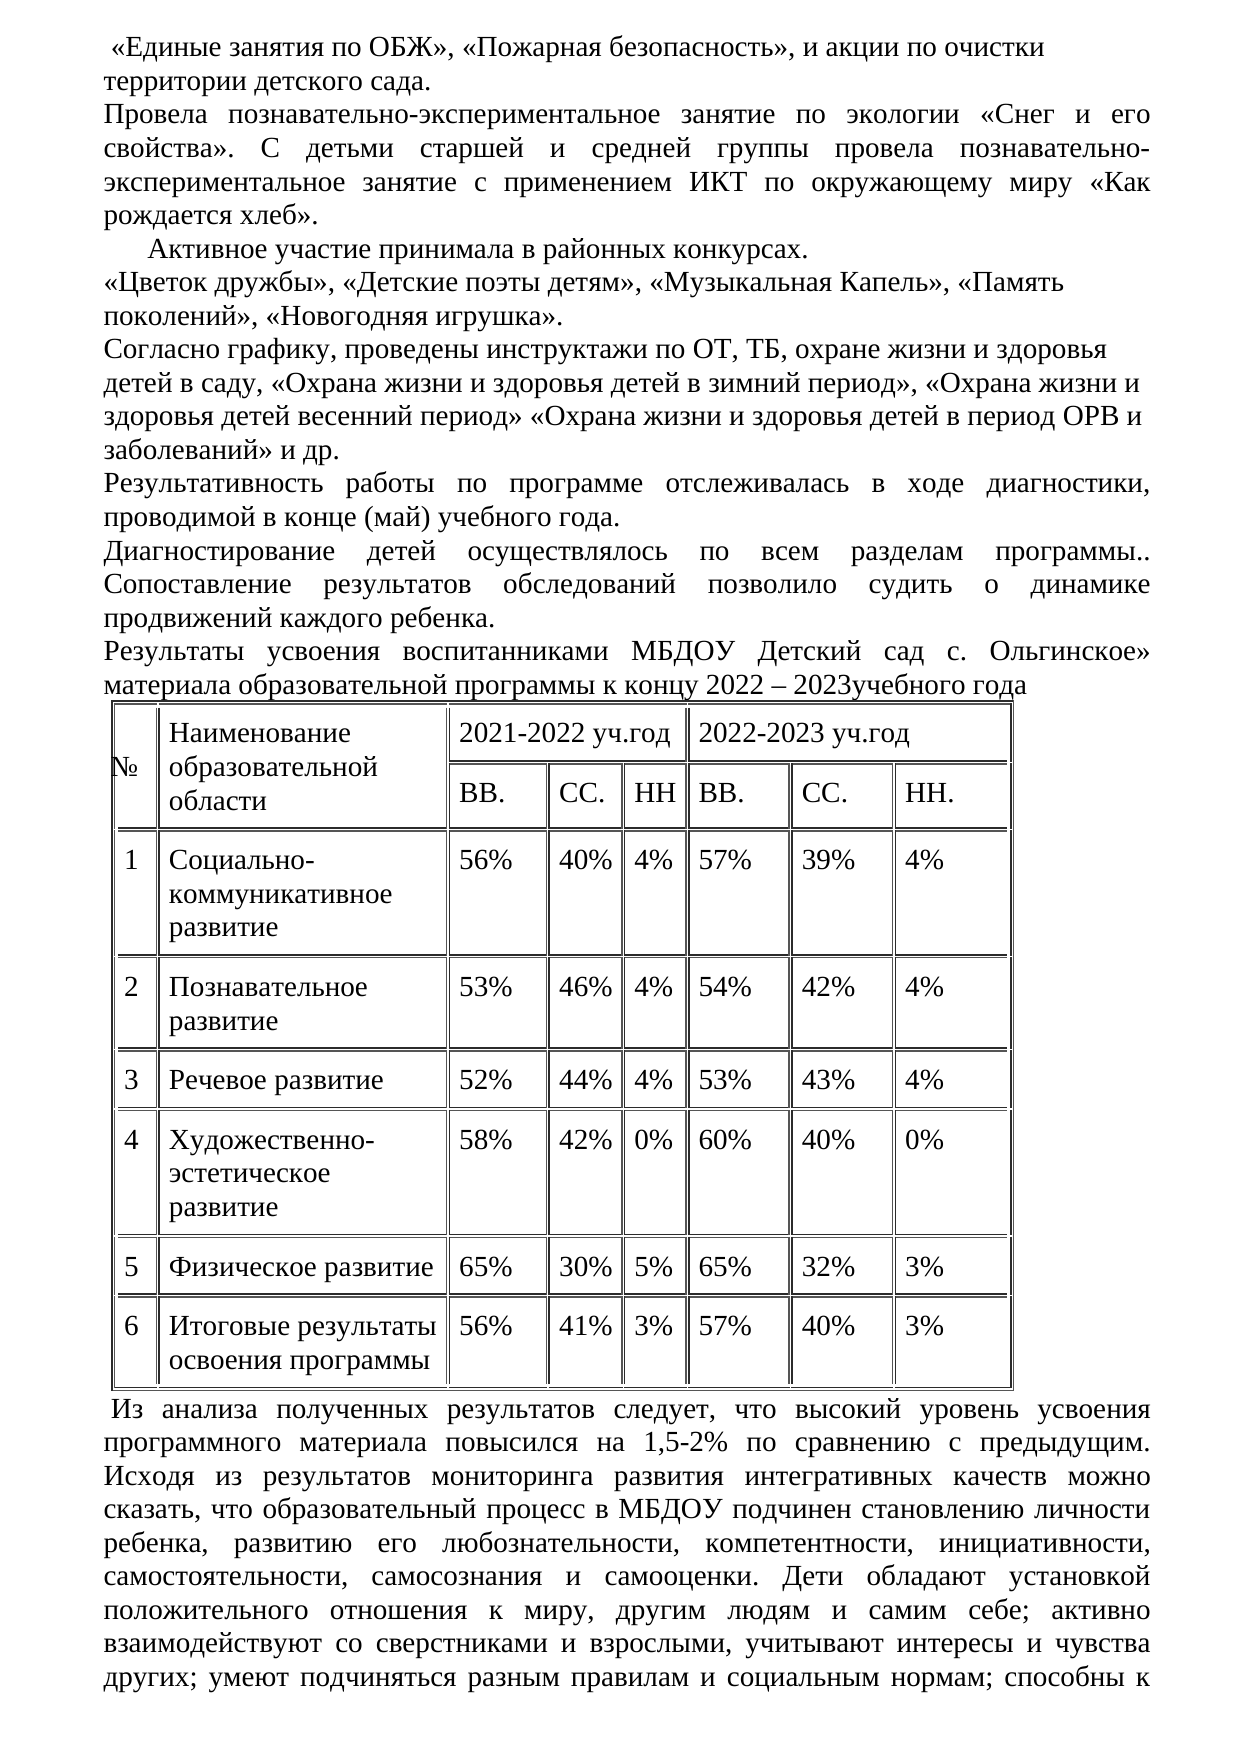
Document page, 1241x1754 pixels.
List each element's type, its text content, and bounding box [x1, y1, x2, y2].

table_cell Социально-коммуникативное развитие [160, 832, 446, 954]
table_cell 4% [896, 954, 1011, 1047]
table_cell 65% [450, 1238, 546, 1293]
table_cell 4% [625, 832, 685, 954]
table_cell 56% [448, 1293, 548, 1387]
table_cell 40% [791, 1293, 894, 1387]
table_cell 43% [793, 1052, 892, 1107]
table_cell 53% [450, 958, 546, 1047]
text «Единые занятия по ОБЖ», «Пожарная безопасность», и акции по очистки территории детского сада. [103, 29, 1152, 97]
table_cell 3% [894, 1293, 1012, 1387]
table_cell 42% [550, 1111, 621, 1234]
table_cell 3 [113, 1047, 158, 1107]
table_cell 3% [894, 1234, 1012, 1293]
table_cell НН. [894, 760, 1012, 827]
table_cell Художественно-эстетическое развитие [160, 1111, 446, 1234]
table_header № [113, 702, 158, 827]
table_header Наименование образовательной области [158, 702, 448, 827]
table_cell НН [625, 765, 685, 827]
table_cell СС. [793, 765, 892, 827]
table_cell 53% [690, 1052, 788, 1107]
text Провела познавательно-экспериментальное занятие по экологии «Снег и его свойства». С детьми старшей и средней группы провела познавательно-экспериментальное занятие с применением ИКТ по окружающему миру «Как рождается хлеб». [103, 97, 1152, 231]
table_cell ВВ. [690, 765, 788, 827]
table_cell Речевое развитие [160, 1052, 446, 1107]
table_cell 5 [113, 1234, 158, 1293]
table_cell Физическое развитие [160, 1238, 446, 1293]
table_header 2022-2023 уч.год [688, 705, 1010, 760]
table_cell 40% [550, 832, 621, 954]
table_cell 57% [690, 832, 788, 954]
table_cell 42% [793, 958, 892, 1047]
table_cell 39% [793, 832, 892, 954]
table_cell 40% [793, 1111, 892, 1234]
table_cell 65% [690, 1238, 788, 1293]
table_cell 0% [894, 1107, 1012, 1234]
table_cell 4% [625, 1052, 685, 1107]
table_cell 5% [625, 1238, 685, 1293]
text Активное участие принимала в районных конкурсах. [103, 231, 1152, 264]
table_cell 1 [113, 827, 158, 954]
table_cell СС. [550, 765, 621, 827]
table_cell 4% [894, 1047, 1012, 1107]
text Результативность работы по программе отслеживалась в ходе диагностики, проводимой в конце (май) учебного года. [103, 466, 1152, 533]
table_cell 30% [550, 1238, 621, 1293]
table_cell 0% [625, 1111, 685, 1234]
table_cell 60% [690, 1111, 788, 1234]
table_cell 56% [450, 832, 546, 954]
table_cell 57% [688, 1293, 791, 1387]
table_cell ВВ. [450, 765, 546, 827]
table_cell 44% [550, 1052, 621, 1107]
table_cell 4% [894, 827, 1012, 954]
table_cell 6 [113, 1293, 158, 1387]
table_cell 2 [115, 954, 156, 1047]
table_cell Итоговые результаты освоения программы [158, 1293, 448, 1387]
table_header 2021-2022 уч.год [448, 704, 687, 760]
table_cell 41% [548, 1298, 623, 1387]
table_cell Познавательное развитие [160, 958, 446, 1047]
table_cell 52% [450, 1052, 546, 1107]
text Результаты усвоения воспитанниками МБДОУ Детский сад с. Ольгинское» материала образовательной программы к концу 2022 – 2023учебного года [103, 633, 1152, 700]
table_cell 4% [625, 958, 685, 1047]
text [103, 1391, 1152, 1693]
table_cell 58% [450, 1111, 546, 1234]
table_cell 3% [623, 1297, 687, 1387]
table_cell 32% [793, 1238, 892, 1293]
table_cell 54% [690, 958, 788, 1047]
text Диагностирование детей осуществлялось по всем разделам программы.. Сопоставление результатов обследований позволило судить о динамике продвижений каждого ребенка. [103, 533, 1152, 633]
text Согласно графику, проведены инструктажи по ОТ, ТБ, охране жизни и здоровья детей в саду, «Охрана жизни и здоровья детей в зимний период», «Охрана жизни и здоровья детей весенний период» «Охрана жизни и здоровья детей в период ОРВ и заболеваний» и др. [103, 331, 1152, 466]
table_cell 4 [113, 1107, 158, 1234]
text «Цветок дружбы», «Детские поэты детям», «Музыкальная Капель», «Память поколений», «Новогодняя игрушка». [103, 264, 1152, 331]
table_cell 46% [550, 958, 621, 1047]
